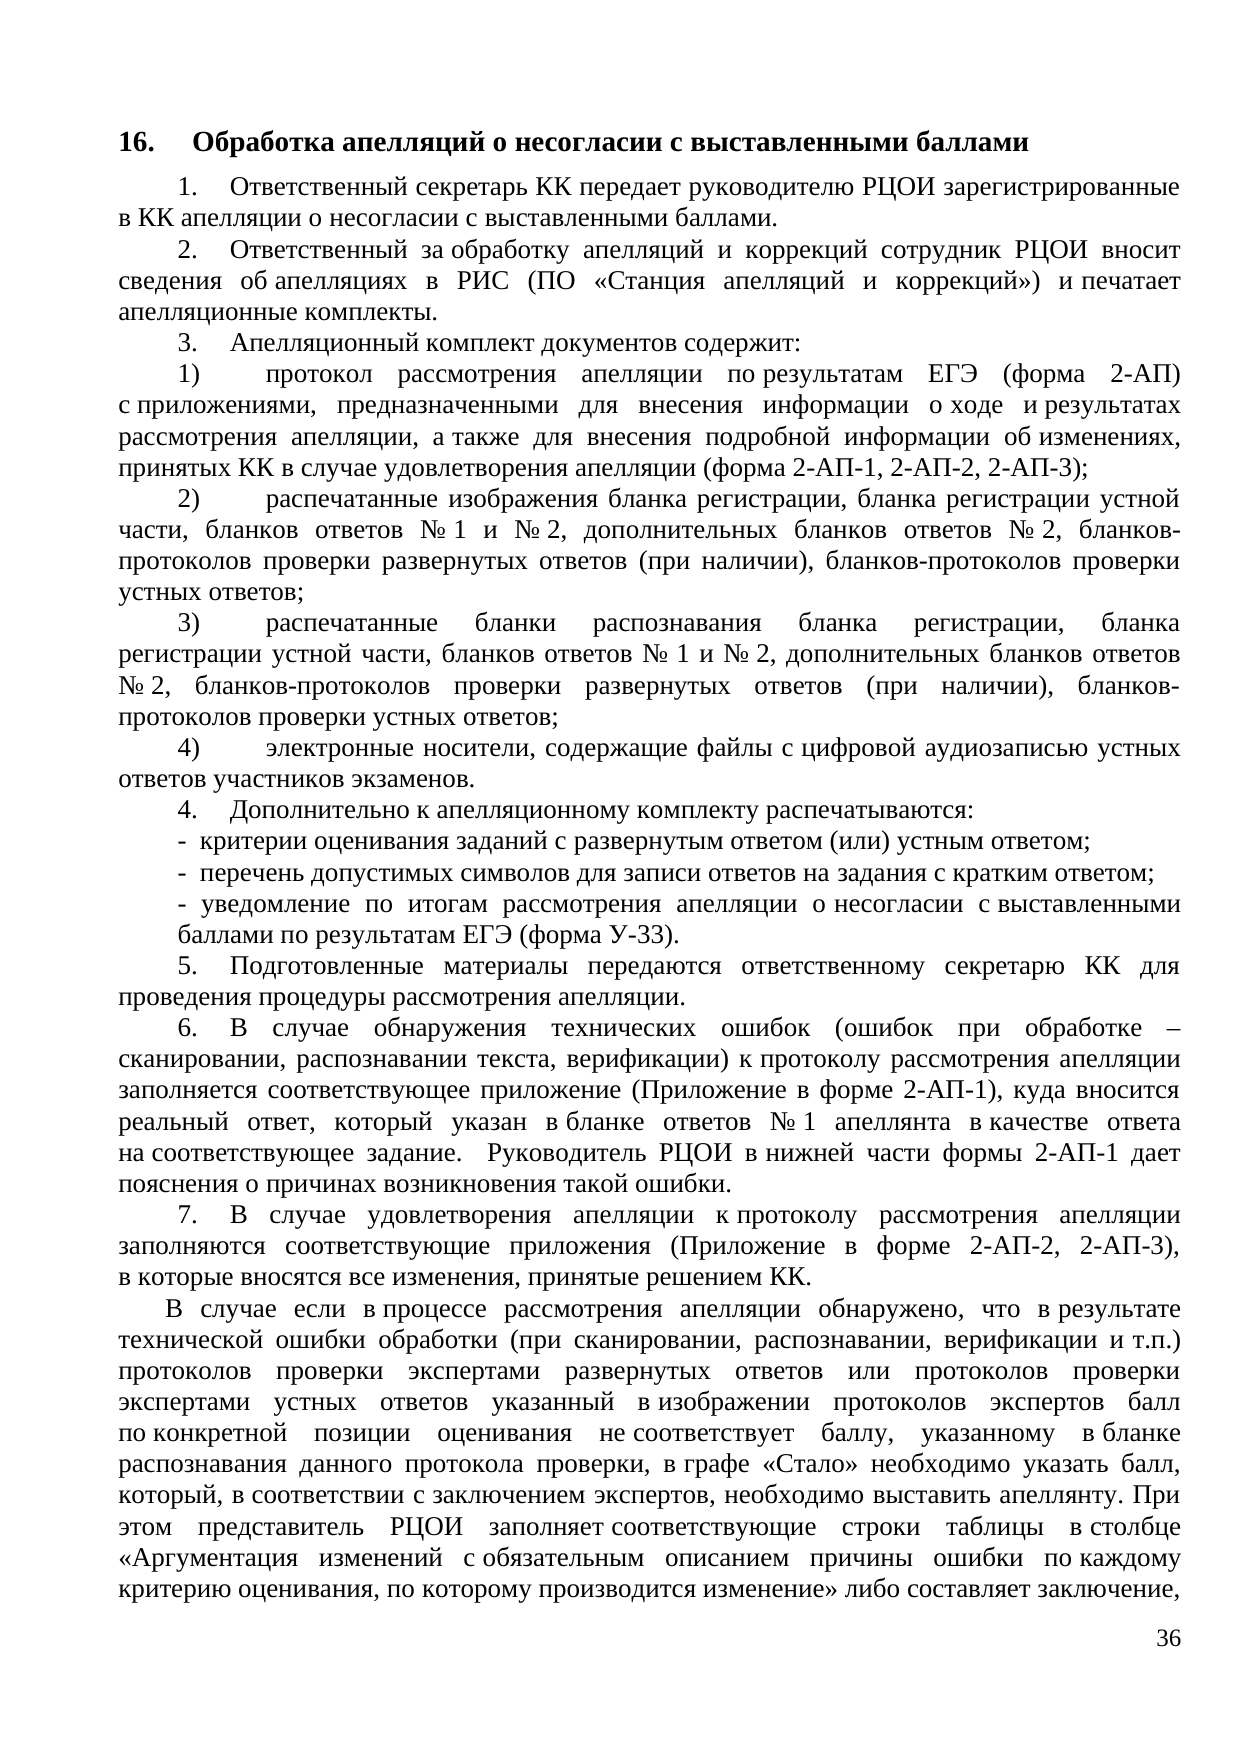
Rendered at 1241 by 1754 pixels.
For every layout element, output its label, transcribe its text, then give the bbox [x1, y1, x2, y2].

text - уведомление по итогам рассмотрения апелляции о несогласии с выставленными баллами по результатам ЕГЭ (форма У-33). [177, 887, 1181, 949]
list Подготовленные материалы передаются ответственному секретарю КК для проведения процедуры рассмотрения апелляции. [118, 949, 1181, 1011]
subtitle Обработка апелляций о несогласии с выставленными баллами [118, 124, 1181, 158]
list Ответственный секретарь КК передает руководителю РЦОИ зарегистрированные в КК апелляции о несогласии с выставленными баллами. [118, 170, 1181, 233]
list В случае обнаружения технических ошибок (ошибок при обработке – сканировании, распознавании текста, верификации) к протоколу рассмотрения апелляции заполняется соответствующее приложение (Приложение в форме 2-АП-1), куда вносится реальный ответ, который указан в бланке ответов № 1 апеллянта в качестве ответа на соответствующее задание. Руководитель РЦОИ в нижней части формы 2-АП-1 дает пояснения о причинах возникновения такой ошибки. [118, 1011, 1181, 1198]
list Ответственный за обработку апелляций и коррекций сотрудник РЦОИ вносит сведения об апелляциях в РИС (ПО «Станция апелляций и коррекций») и печатает апелляционные комплекты. [118, 233, 1181, 326]
text - критерии оценивания заданий с развернутым ответом (или) устным ответом; [177, 824, 1181, 856]
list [118, 1292, 1181, 1603]
list распечатанные изображения бланка регистрации, бланка регистрации устной части, бланков ответов № 1 и № 2, дополнительных бланков ответов № 2, бланков-протоколов проверки развернутых ответов (при наличии), бланков-протоколов проверки устных ответов; [118, 482, 1181, 606]
list Дополнительно к апелляционному комплекту распечатываются: [118, 793, 1181, 824]
list распечатанные бланки распознавания бланка регистрации, бланка регистрации устной части, бланков ответов № 1 и № 2, дополнительных бланков ответов № 2, бланков-протоколов проверки развернутых ответов (при наличии), бланков-протоколов проверки устных ответов; [118, 606, 1181, 731]
list В случае удовлетворения апелляции к протоколу рассмотрения апелляции заполняются соответствующие приложения (Приложение в форме 2-АП-2, 2-АП-3), в которые вносятся все изменения, принятые решением КК. [118, 1198, 1181, 1292]
list протокол рассмотрения апелляции по результатам ЕГЭ (форма 2-АП) с приложениями, предназначенными для внесения информации о ходе и результатах рассмотрения апелляции, а также для внесения подробной информации об изменениях, принятых КК в случае удовлетворения апелляции (форма 2-АП-1, 2-АП-2, 2-АП-3); [118, 357, 1181, 482]
list электронные носители, содержащие файлы с цифровой аудиозаписью устных ответов участников экзаменов. [118, 731, 1181, 793]
list Апелляционный комплект документов содержит: [118, 326, 1181, 357]
text - перечень допустимых символов для записи ответов на задания с кратким ответом; [177, 856, 1181, 887]
